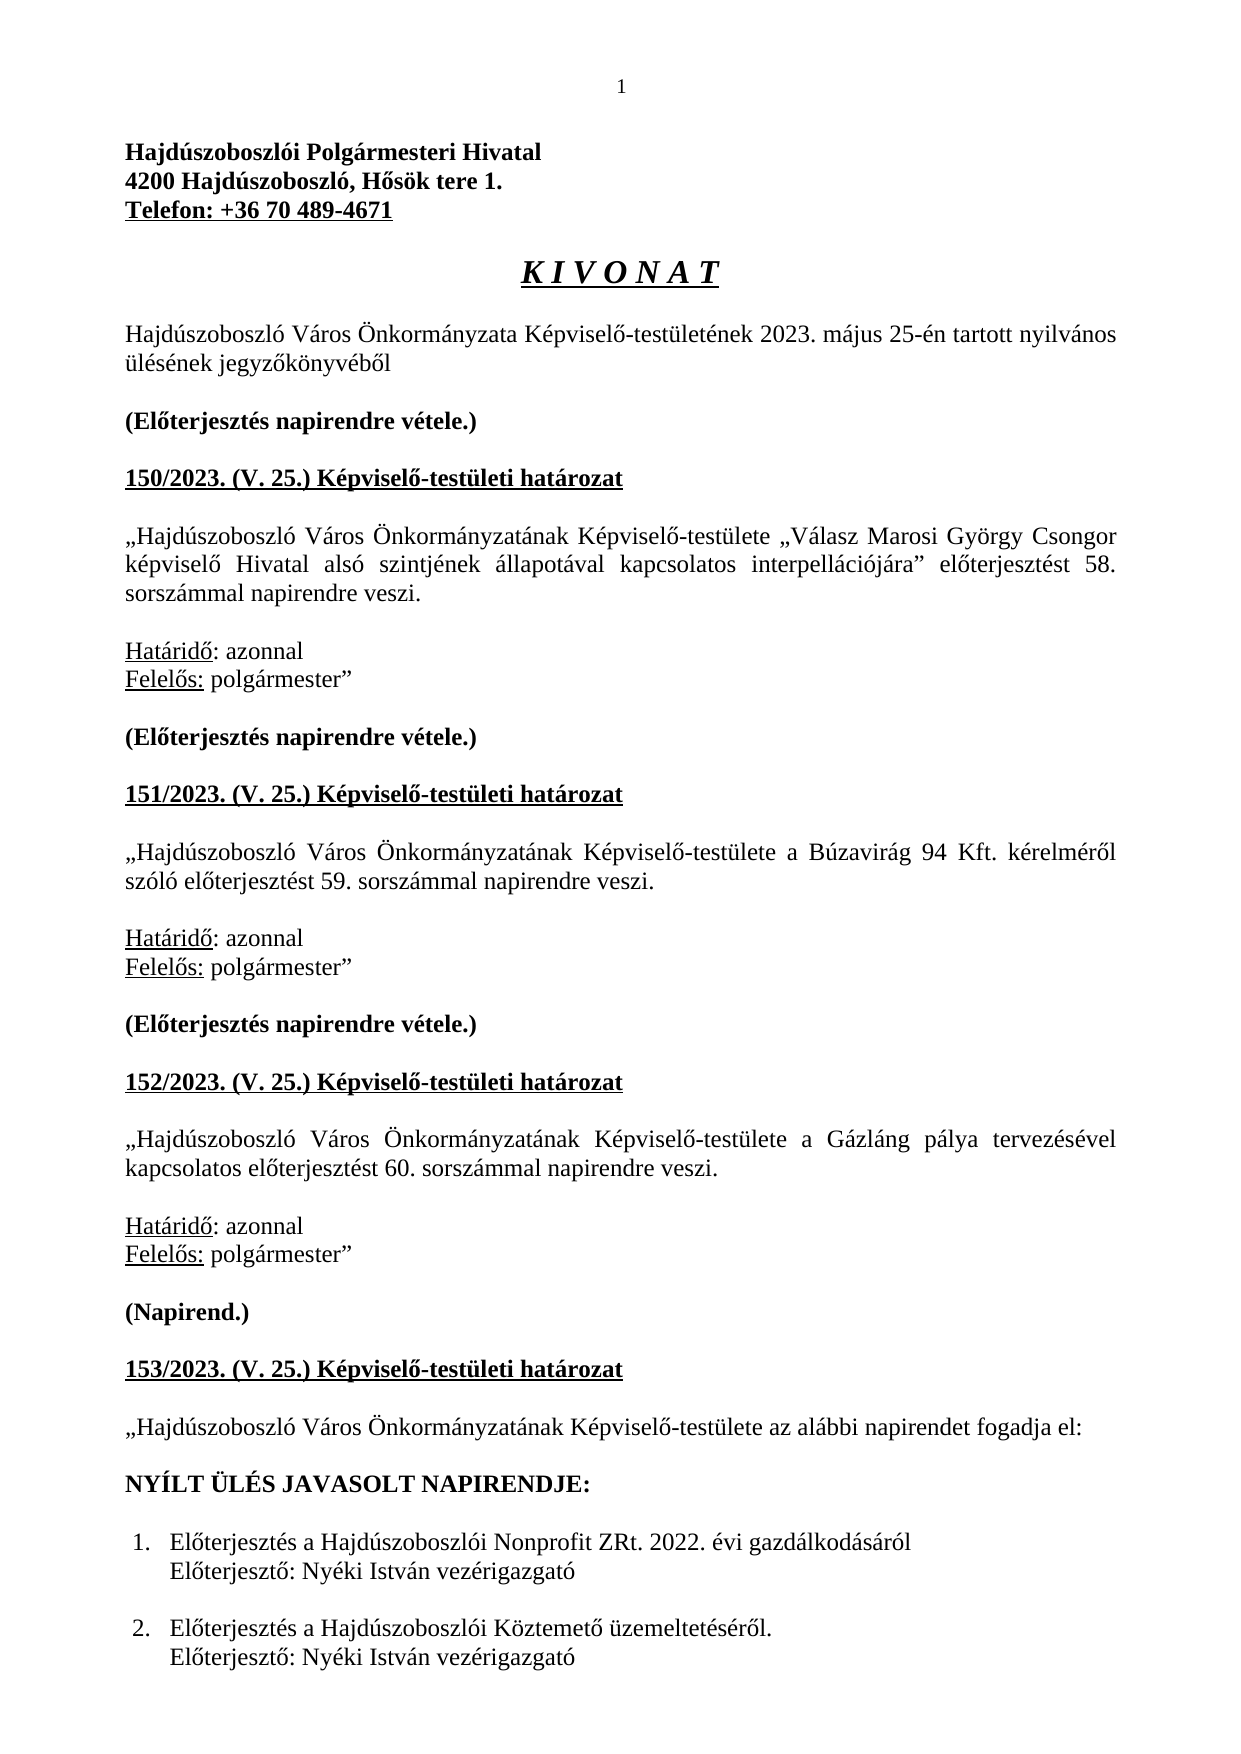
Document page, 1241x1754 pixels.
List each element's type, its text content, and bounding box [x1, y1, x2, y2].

text Határidő: azonnal [125, 923, 1117, 952]
list Előterjesztés a Hajdúszoboszlói Köztemető üzemeltetéséről. [132, 1613, 1117, 1642]
text Felelős: polgármester” [125, 1239, 1117, 1268]
text Telefon: +36 70 489-4671 [125, 195, 1117, 224]
text 150/2023. (V. 25.) Képviselő-testületi határozat [125, 463, 1117, 492]
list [169, 1642, 1117, 1671]
text 152/2023. (V. 25.) Képviselő-testületi határozat [125, 1067, 1117, 1096]
text NYÍLT ÜLÉS JAVASOLT NAPIRENDJE: [125, 1469, 1117, 1498]
text „Hajdúszoboszló Város Önkormányzatának Képviselő-testülete „Válasz Marosi György Csongor képviselő Hivatal alsó szintjének állapotával kapcsolatos interpellációjára” előterjesztést 58. sorszámmal napirendre veszi. [125, 521, 1117, 607]
list Előterjesztés a Hajdúszoboszlói Nonprofit ZRt. 2022. évi gazdálkodásáról [132, 1527, 1117, 1556]
text Hajdúszoboszlói Polgármesteri Hivatal [125, 137, 1117, 166]
text (Előterjesztés napirendre vétele.) [125, 1009, 1117, 1038]
text (Előterjesztés napirendre vétele.) [125, 406, 1117, 434]
text 4200 Hajdúszoboszló, Hősök tere 1. [125, 166, 1117, 195]
text Határidő: azonnal [125, 1211, 1117, 1239]
text 151/2023. (V. 25.) Képviselő-testületi határozat [125, 779, 1117, 808]
text (Napirend.) [125, 1297, 1117, 1326]
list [169, 1556, 1117, 1584]
text „Hajdúszoboszló Város Önkormányzatának Képviselő-testülete az alábbi napirendet fogadja el: [125, 1412, 1117, 1441]
text 153/2023. (V. 25.) Képviselő-testületi határozat [125, 1354, 1117, 1383]
text „Hajdúszoboszló Város Önkormányzatának Képviselő-testülete a Búzavirág 94 Kft. kérelméről szóló előterjesztést 59. sorszámmal napirendre veszi. [125, 837, 1117, 894]
text (Előterjesztés napirendre vétele.) [125, 722, 1117, 751]
text „Hajdúszoboszló Város Önkormányzatának Képviselő-testülete a Gázláng pálya tervezésével kapcsolatos előterjesztést 60. sorszámmal napirendre veszi. [125, 1124, 1117, 1182]
text Felelős: polgármester” [125, 952, 1117, 981]
text K I V O N A T [125, 252, 1117, 291]
text Határidő: azonnal [125, 636, 1117, 664]
text Felelős: polgármester” [125, 664, 1117, 693]
text Hajdúszoboszló Város Önkormányzata Képviselő-testületének 2023. május 25-én tartott nyilvános ülésének jegyzőkönyvéből [125, 319, 1117, 377]
